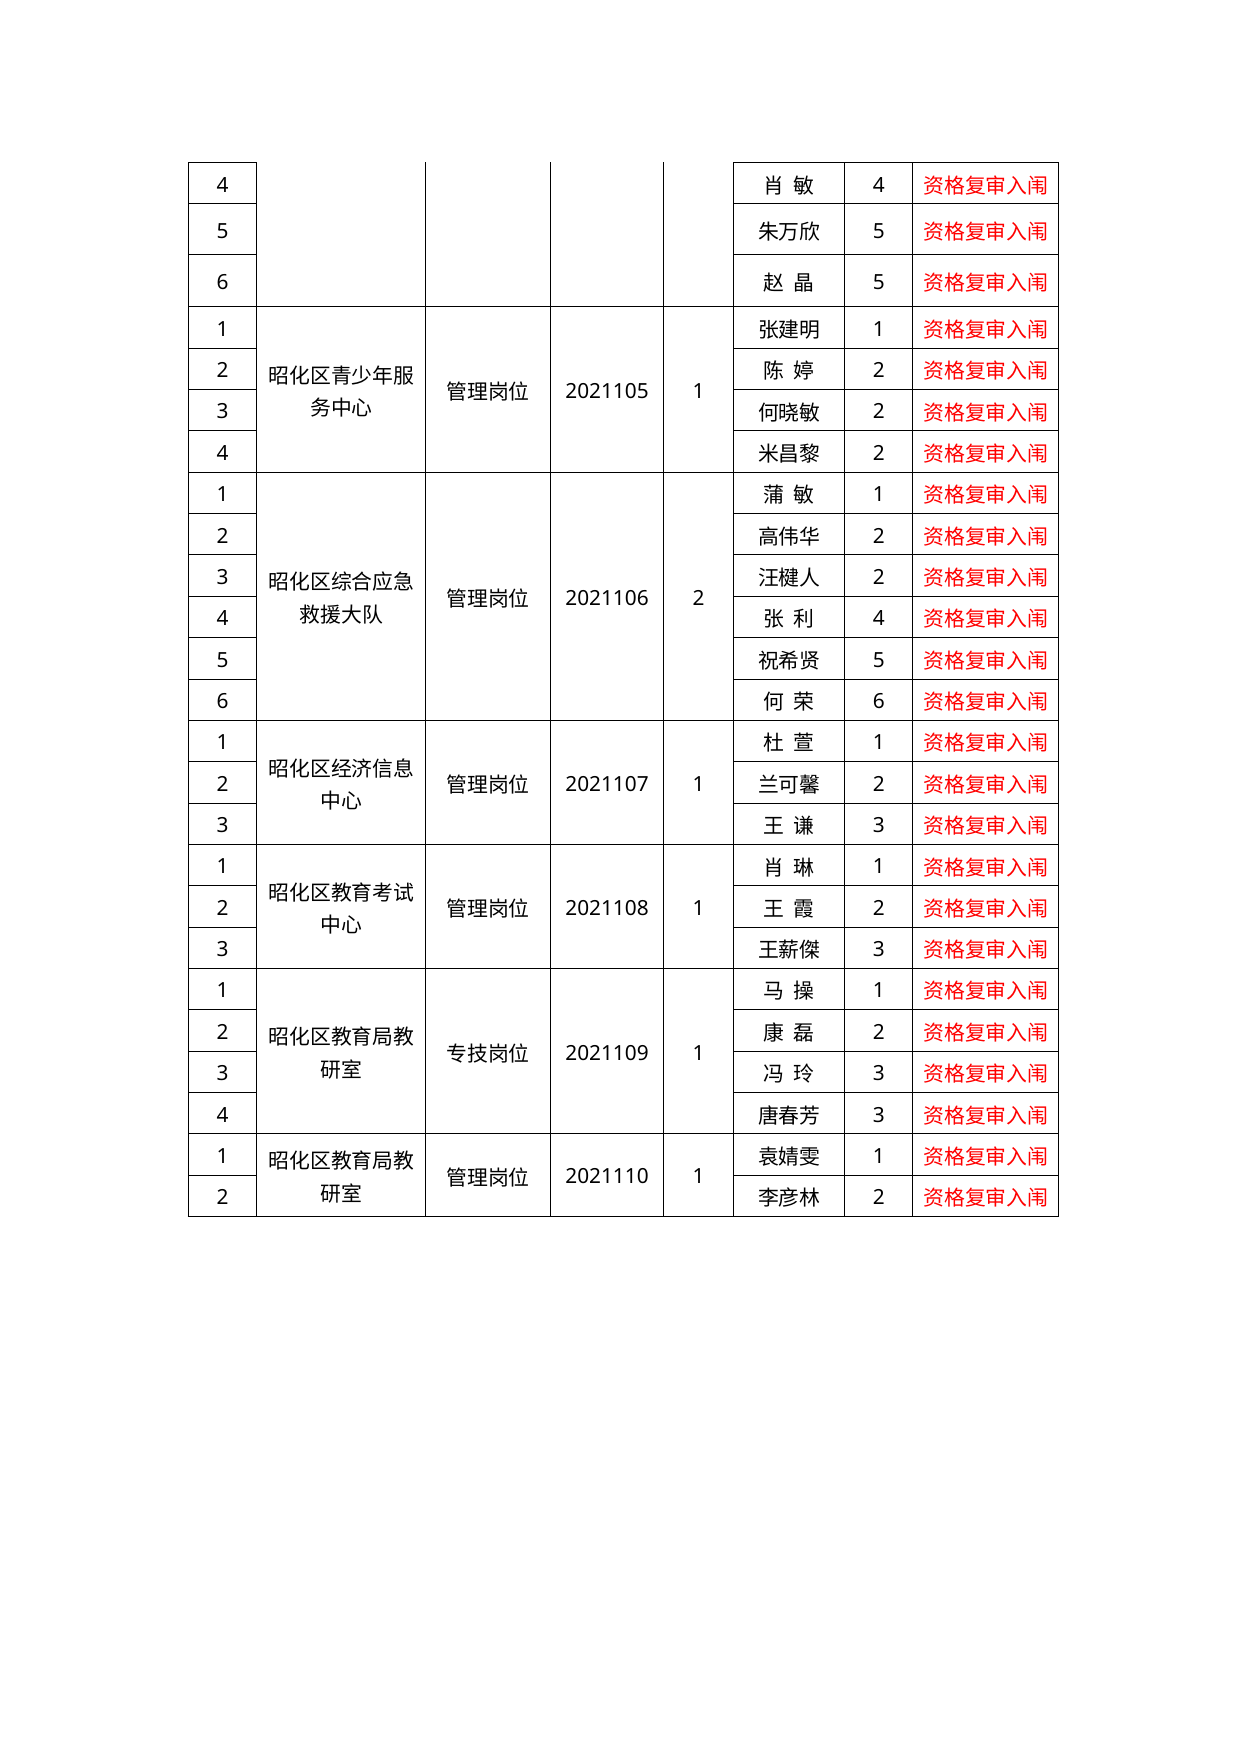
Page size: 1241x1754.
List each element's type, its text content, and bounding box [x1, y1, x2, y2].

table_cell 蒲 敏 [734, 473, 844, 513]
table_cell 5 [845, 255, 912, 306]
table_cell 张 利 [734, 597, 844, 637]
table_cell 资格复审入闱 [913, 638, 1058, 678]
table_cell 冯 玲 [734, 1052, 844, 1092]
table_cell 朱万欣 [734, 204, 844, 254]
table_cell 资格复审入闱 [913, 969, 1058, 1009]
table_cell 2 [845, 349, 912, 389]
table_cell 资格复审入闱 [913, 680, 1058, 720]
table_cell 管理岗位 [426, 721, 550, 844]
table_cell 管理岗位 [426, 473, 550, 720]
table_cell 1 [189, 1134, 256, 1175]
table_cell 2021106 [551, 473, 663, 720]
table_cell 3 [845, 1093, 912, 1133]
table_cell 2 [189, 349, 256, 389]
table_cell 杜 萱 [734, 721, 844, 761]
table_cell 4 [845, 597, 912, 637]
table_cell 5 [189, 204, 256, 254]
table_cell 4 [189, 431, 256, 472]
table_cell 高伟华 [734, 514, 844, 554]
table_cell 2021108 [551, 845, 663, 968]
table_cell 2021105 [551, 307, 663, 472]
table_cell 2 [845, 431, 912, 472]
table_cell 2 [845, 886, 912, 927]
table_cell 资格复审入闱 [913, 163, 1058, 203]
table_cell 肖 敏 [734, 163, 844, 203]
table_cell 2 [845, 1176, 912, 1216]
table_cell 资格复审入闱 [913, 390, 1058, 430]
table_cell 1 [189, 845, 256, 885]
table_cell 资格复审入闱 [913, 307, 1058, 348]
table_cell 唐春芳 [734, 1093, 844, 1133]
table_cell 兰可馨 [734, 762, 844, 802]
table_cell 资格复审入闱 [913, 1093, 1058, 1133]
table_cell 2 [845, 555, 912, 596]
table_cell 管理岗位 [426, 1134, 550, 1216]
table_cell 何晓敏 [734, 390, 844, 430]
table_cell 2 [189, 1010, 256, 1051]
table_cell 3 [845, 1052, 912, 1092]
table_cell 4 [189, 597, 256, 637]
table_cell 袁婧雯 [734, 1134, 844, 1175]
table_cell 资格复审入闱 [913, 1010, 1058, 1051]
table_cell 昭化区青少年服务中心 [257, 307, 425, 472]
table_cell 1 [664, 721, 733, 844]
table_cell 王薪傑 [734, 928, 844, 968]
table_cell 昭化区教育考试中心 [257, 845, 425, 968]
table_cell 资格复审入闱 [913, 204, 1058, 254]
table_cell 6 [845, 680, 912, 720]
table_cell 1 [664, 1134, 733, 1216]
table_cell 昭化区教育局教研室 [257, 1134, 425, 1216]
table_cell 资格复审入闱 [913, 555, 1058, 596]
table_cell 资格复审入闱 [913, 804, 1058, 844]
table_cell 资格复审入闱 [913, 721, 1058, 761]
table_cell 3 [189, 1052, 256, 1092]
table_cell 2 [189, 762, 256, 802]
table_cell 1 [189, 969, 256, 1009]
table_cell 3 [189, 390, 256, 430]
table_cell 1 [845, 307, 912, 348]
table_cell 1 [845, 969, 912, 1009]
table_cell 2021110 [551, 1134, 663, 1216]
table_cell 3 [845, 804, 912, 844]
table_cell 4 [189, 163, 256, 203]
table_cell 3 [189, 555, 256, 596]
table_cell 6 [189, 255, 256, 306]
table_cell 资格复审入闱 [913, 886, 1058, 927]
table_cell 昭化区综合应急救援大队 [257, 473, 425, 720]
table_cell 2 [845, 762, 912, 802]
table_cell 6 [189, 680, 256, 720]
table_cell 肖 琳 [734, 845, 844, 885]
table_cell 4 [845, 163, 912, 203]
table_cell 管理岗位 [426, 307, 550, 472]
table_cell 祝希贤 [734, 638, 844, 678]
table_cell 1 [845, 845, 912, 885]
table_cell 昭化区经济信息中心 [257, 721, 425, 844]
table_cell 王 谦 [734, 804, 844, 844]
table_cell 2021107 [551, 721, 663, 844]
table_cell 何 荣 [734, 680, 844, 720]
table_cell 资格复审入闱 [913, 1134, 1058, 1175]
table_cell 3 [189, 928, 256, 968]
table_cell 2 [664, 473, 733, 720]
table_cell 资格复审入闱 [913, 928, 1058, 968]
table_cell 李彦林 [734, 1176, 844, 1216]
table_cell 1 [664, 969, 733, 1133]
table_cell 2 [189, 514, 256, 554]
table_cell 3 [845, 928, 912, 968]
table_cell 汪楗人 [734, 555, 844, 596]
table_cell 王 霞 [734, 886, 844, 927]
table_cell 1 [189, 473, 256, 513]
table_cell 3 [189, 804, 256, 844]
table_cell 管理岗位 [426, 845, 550, 968]
table_cell 张建明 [734, 307, 844, 348]
table_cell 资格复审入闱 [913, 762, 1058, 802]
table_cell 1 [845, 721, 912, 761]
table_cell 陈 婷 [734, 349, 844, 389]
table_cell 资格复审入闱 [913, 597, 1058, 637]
table_cell 资格复审入闱 [913, 514, 1058, 554]
table_cell 马 操 [734, 969, 844, 1009]
table_cell 1 [189, 721, 256, 761]
table_cell 2 [189, 1176, 256, 1216]
table_cell 1 [845, 1134, 912, 1175]
table_cell 2 [845, 1010, 912, 1051]
table_cell 2 [845, 390, 912, 430]
table_cell 1 [845, 473, 912, 513]
table_cell 昭化区教育局教研室 [257, 969, 425, 1133]
table_cell 5 [845, 638, 912, 678]
table_cell 专技岗位 [426, 969, 550, 1133]
table_cell 赵 晶 [734, 255, 844, 306]
table_cell 资格复审入闱 [913, 431, 1058, 472]
table_cell 5 [189, 638, 256, 678]
table_cell 5 [845, 204, 912, 254]
table_cell 1 [189, 307, 256, 348]
table_cell 资格复审入闱 [913, 845, 1058, 885]
table_cell 2 [189, 886, 256, 927]
table_cell 资格复审入闱 [913, 1052, 1058, 1092]
table_cell 2 [845, 514, 912, 554]
table_cell 米昌黎 [734, 431, 844, 472]
table_cell 资格复审入闱 [913, 473, 1058, 513]
table_cell 康 磊 [734, 1010, 844, 1051]
table_cell 资格复审入闱 [913, 255, 1058, 306]
table_cell 1 [664, 307, 733, 472]
table_cell 2021109 [551, 969, 663, 1133]
table_cell 1 [664, 845, 733, 968]
table_cell 4 [189, 1093, 256, 1133]
table_cell 资格复审入闱 [913, 1176, 1058, 1216]
table_cell 资格复审入闱 [913, 349, 1058, 389]
